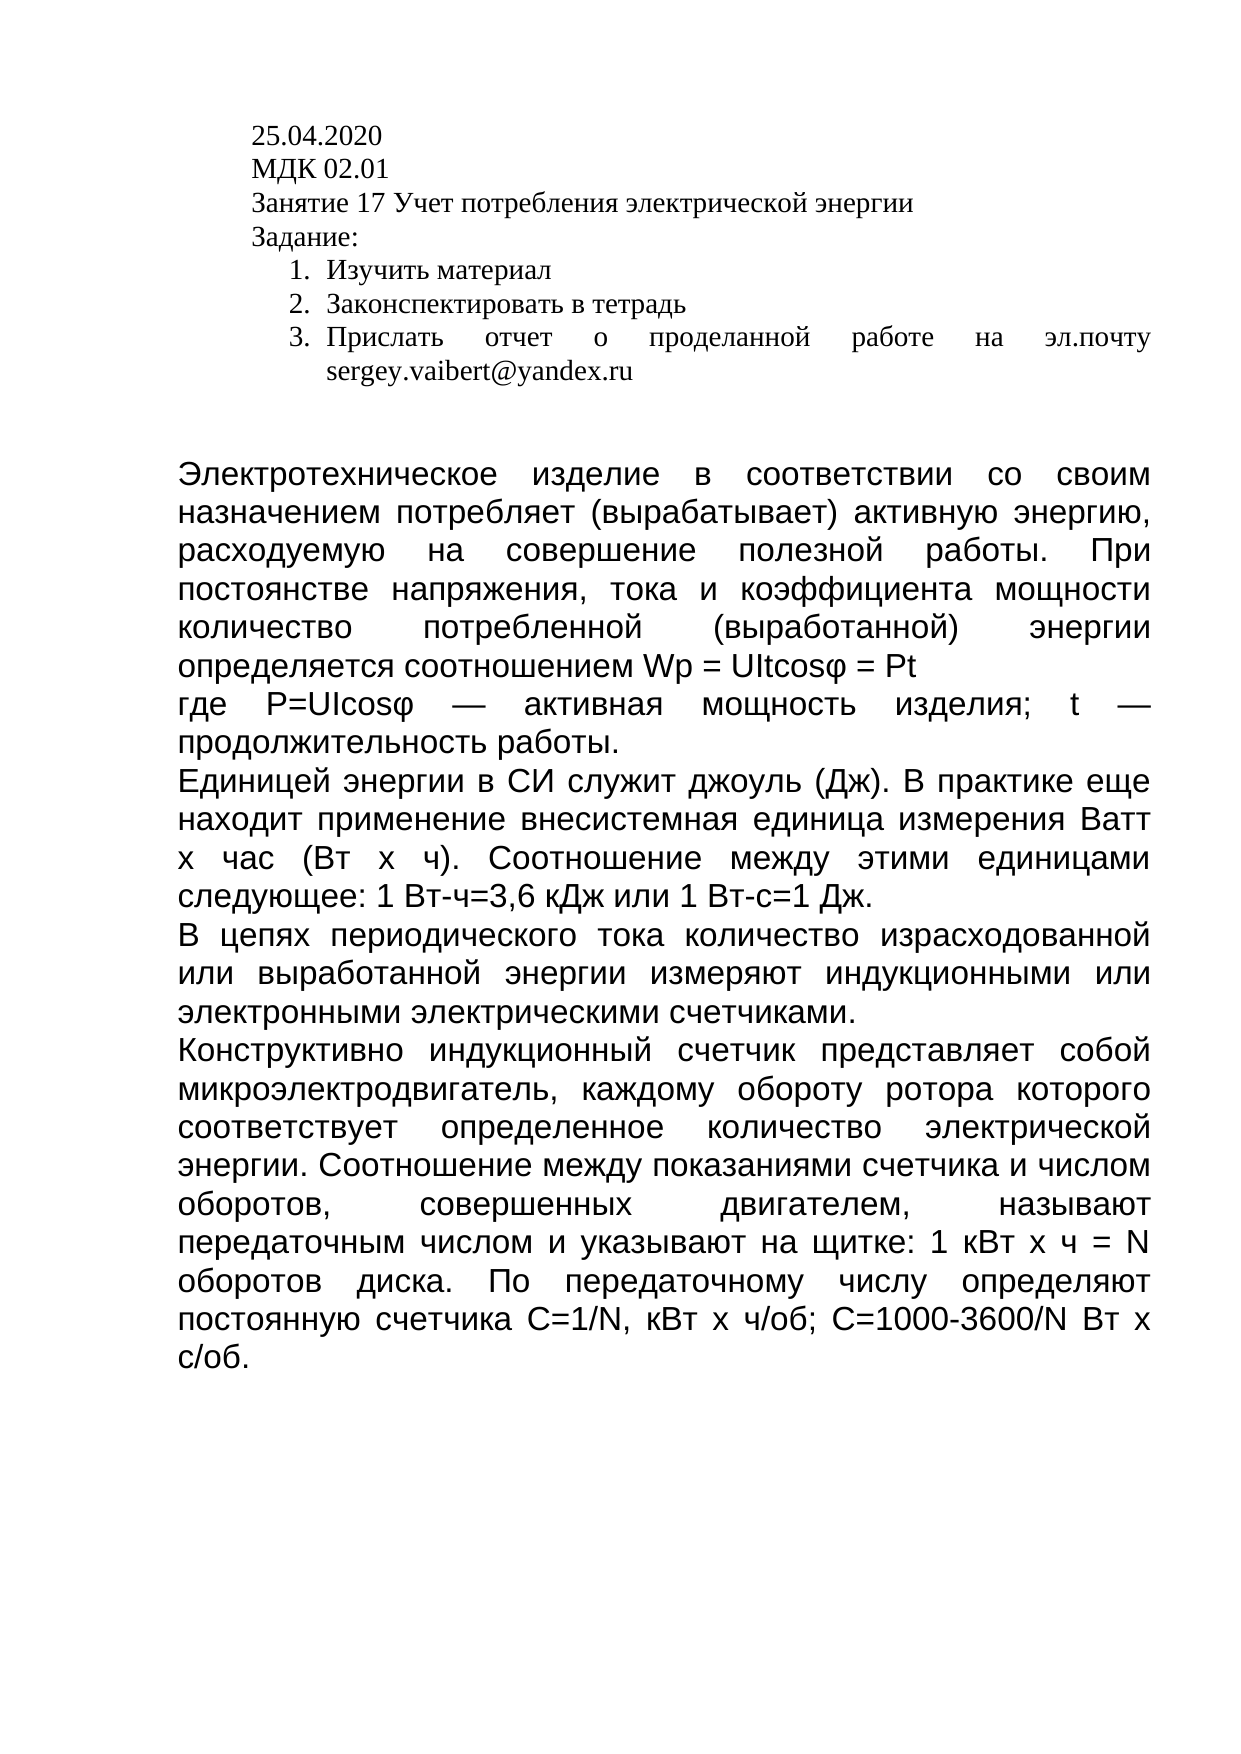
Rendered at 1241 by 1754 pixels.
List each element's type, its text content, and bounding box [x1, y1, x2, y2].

text Конструктивно индукционный счетчик представляет собой микроэлектродвигатель, каждому обороту ротора которого соответствует определенное количество электрической энергии. Соотношение между показаниями счетчика и числом оборотов, совершенных двигателем, называют передаточным числом и указывают на щитке: 1 кВт х ч = N оборотов диска. По передаточному числу определяют постоянную счетчика C=1/N, кВт х ч/об; C=1000-3600/N Вт х с/об. [177, 1030, 1152, 1376]
text МДК 02.01 [177, 152, 1152, 185]
text Электротехническое изделие в соответствии со своим назначением потребляет (вырабатывает) активную энергию, расходуемую на совершение полезной работы. При постоянстве напряжения, тока и коэффициента мощности количество потребленной (выработанной) энергии определяется соотношением Wp = UItcosφ = Pt [177, 453, 1152, 684]
list Изучить материал [288, 252, 1152, 286]
text В цепях периодического тока количество израсходованной или выработанной энергии измеряют индукционными или электронными электрическими счетчиками. [177, 915, 1152, 1030]
list Законспектировать в тетрадь [288, 286, 1152, 319]
text Задание: [177, 219, 1152, 252]
text Единицей энергии в СИ служит джоуль (Дж). В практике еще находит применение внесистемная единица измерения Ватт х час (Вт х ч). Соотношение между этими единицами следующее: 1 Вт-ч=3,6 кДж или 1 Вт-с=1 Дж. [177, 761, 1152, 915]
list Прислать отчет о проделанной работе на эл.почту sergey.vaibert@yandex.ru [288, 319, 1152, 386]
text 25.04.2020 [177, 118, 1152, 152]
text где P=UIcosφ — активная мощность изделия; t — продолжительность работы. [177, 684, 1152, 761]
text Занятие 17 Учет потребления электрической энергии [177, 185, 1152, 219]
